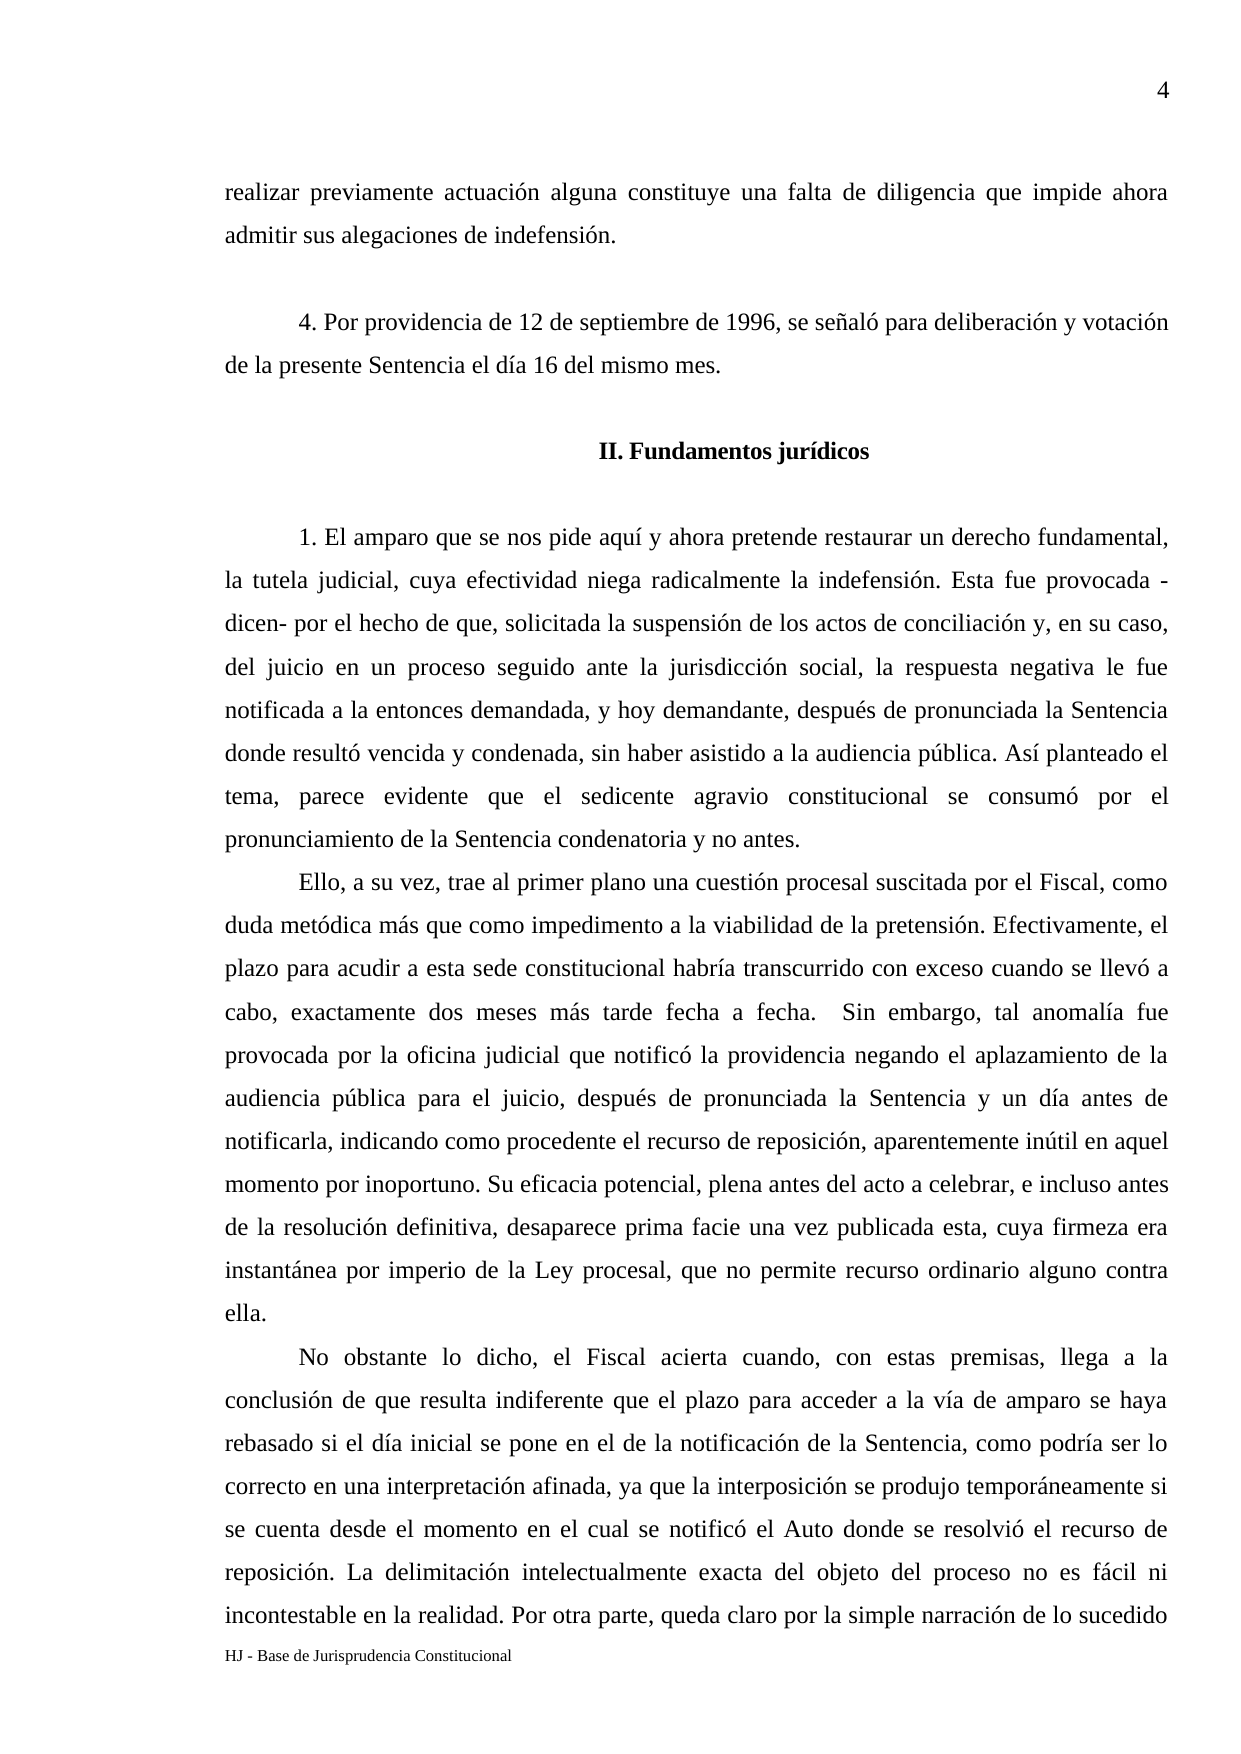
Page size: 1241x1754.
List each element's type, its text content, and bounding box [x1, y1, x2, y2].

text 4. Por providencia de 12 de septiembre de 1996, se señaló para deliberación y votación de la presente Sentencia el día 16 del mismo mes. [224, 307, 1169, 378]
text Ello, a su vez, trae al primer plano una cuestión procesal suscitada por el Fiscal, como duda metódica más que como impedimento a la viabilidad de la pretensión. Efectivamente, el plazo para acudir a esta sede constitucional habría transcurrido con exceso cuando se llevó a cabo, exactamente dos meses más tarde fecha a fecha. Sin embargo, tal anomalía fue provocada por la oficina judicial que notificó la providencia negando el aplazamiento de la audiencia pública para el juicio, después de pronunciada la Sentencia y un día antes de notificarla, indicando como procedente el recurso de reposición, aparentemente inútil en aquel momento por inoportuno. Su eficacia potencial, plena antes del acto a celebrar, e incluso antes de la resolución definitiva, desaparece prima facie una vez publicada esta, cuya firmeza era instantánea por imperio de la Ley procesal, que no permite recurso ordinario alguno contra ella. [224, 867, 1169, 1327]
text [224, 177, 1169, 249]
text 1. El amparo que se nos pide aquí y ahora pretende restaurar un derecho fundamental, la tutela judicial, cuya efectividad niega radicalmente la indefensión. Esta fue provocada -dicen- por el hecho de que, solicitada la suspensión de los actos de conciliación y, en su caso, del juicio en un proceso seguido ante la jurisdicción social, la respuesta negativa le fue notificada a la entonces demandada, y hoy demandante, después de pronunciada la Sentencia donde resultó vencida y condenada, sin haber asistido a la audiencia pública. Así planteado el tema, parece evidente que el sedicente agravio constitucional se consumó por el pronunciamiento de la Sentencia condenatoria y no antes. [224, 522, 1169, 853]
subtitle II. Fundamentos jurídicos [224, 436, 1169, 465]
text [224, 1342, 1169, 1629]
